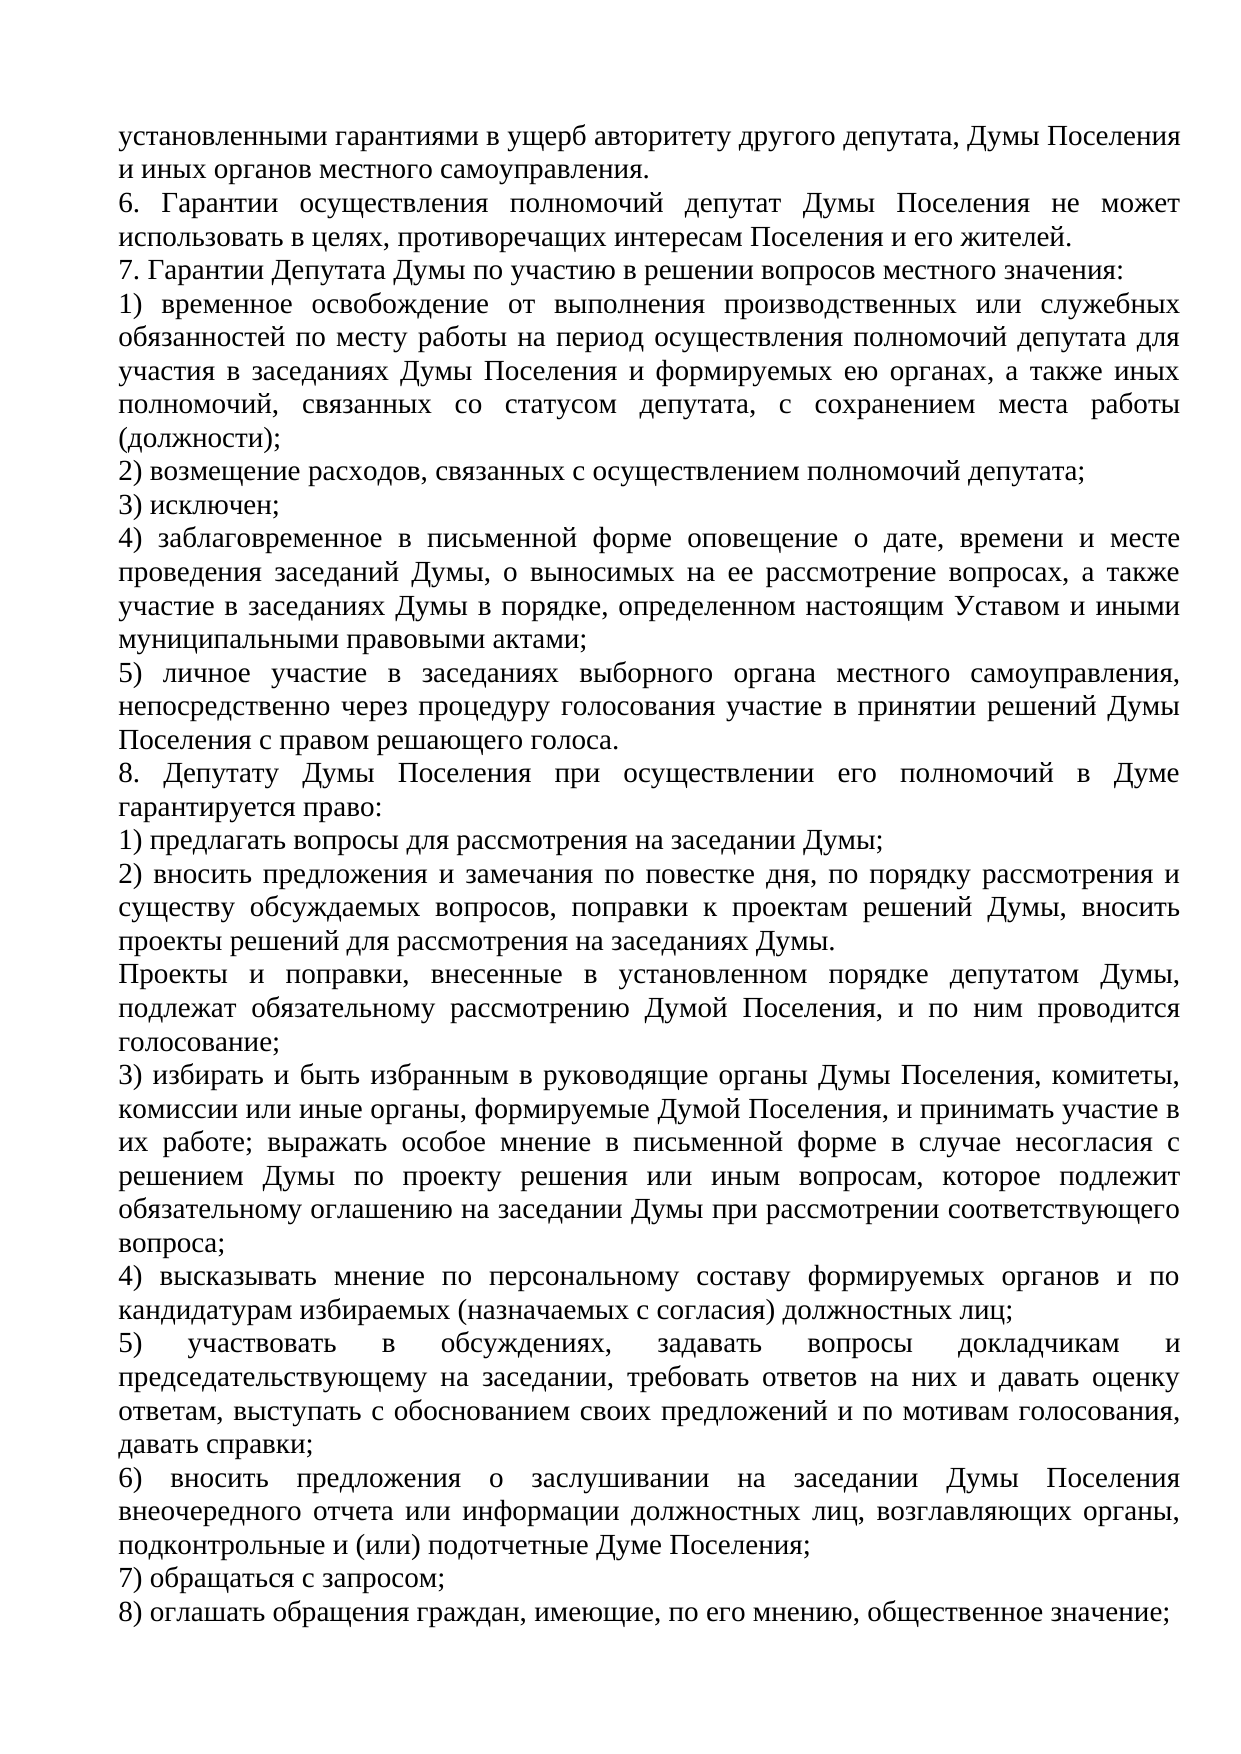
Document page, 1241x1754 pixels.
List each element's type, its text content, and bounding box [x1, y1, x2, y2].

text 2) вносить предложения и замечания по повестке дня, по порядку рассмотрения и существу обсуждаемых вопросов, поправки к проектам решений Думы, вносить проекты решений для рассмотрения на заседаниях Думы. [118, 856, 1181, 957]
text 1) предлагать вопросы для рассмотрения на заседании Думы; [118, 822, 1181, 856]
text 6. Гарантии осуществления полномочий депутат Думы Поселения не может использовать в целях, противоречащих интересам Поселения и его жителей. [118, 185, 1181, 252]
text 4) заблаговременное в письменной форме оповещение о дате, времени и месте проведения заседаний Думы, о выносимых на ее рассмотрение вопросах, а также участие в заседаниях Думы в порядке, определенном настоящим Уставом и иными муниципальными правовыми актами; [118, 521, 1181, 655]
text 3) исключен; [118, 487, 1181, 521]
text 4) высказывать мнение по персональному составу формируемых органов и по кандидатурам избираемых (назначаемых с согласия) должностных лиц; [118, 1258, 1181, 1326]
text 8) оглашать обращения граждан, имеющие, по его мнению, общественное значение; [118, 1594, 1181, 1627]
text 1) временное освобождение от выполнения производственных или служебных обязанностей по месту работы на период осуществления полномочий депутата для участия в заседаниях Думы Поселения и формируемых ею органах, а также иных полномочий, связанных со статусом депутата, с сохранением места работы (должности); [118, 286, 1181, 453]
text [118, 118, 1181, 185]
text 5) личное участие в заседаниях выборного органа местного самоуправления, непосредственно через процедуру голосования участие в принятии решений Думы Поселения с правом решающего голоса. [118, 655, 1181, 755]
text 6) вносить предложения о заслушивании на заседании Думы Поселения внеочередного отчета или информации должностных лиц, возглавляющих органы, подконтрольные и (или) подотчетные Думе Поселения; [118, 1460, 1181, 1560]
text 7) обращаться с запросом; [118, 1560, 1181, 1594]
text Проекты и поправки, внесенные в установленном порядке депутатом Думы, подлежат обязательному рассмотрению Думой Поселения, и по ним проводится голосование; [118, 957, 1181, 1057]
text 8. Депутату Думы Поселения при осуществлении его полномочий в Думе гарантируется право: [118, 755, 1181, 822]
text 7. Гарантии Депутата Думы по участию в решении вопросов местного значения: [118, 252, 1181, 286]
text 2) возмещение расходов, связанных с осуществлением полномочий депутата; [118, 453, 1181, 487]
text 5) участвовать в обсуждениях, задавать вопросы докладчикам и председательствующему на заседании, требовать ответов на них и давать оценку ответам, выступать с обоснованием своих предложений и по мотивам голосования, давать справки; [118, 1326, 1181, 1460]
text 3) избирать и быть избранным в руководящие органы Думы Поселения, комитеты, комиссии или иные органы, формируемые Думой Поселения, и принимать участие в их работе; выражать особое мнение в письменной форме в случае несогласия с решением Думы по проекту решения или иным вопросам, которое подлежит обязательному оглашению на заседании Думы при рассмотрении соответствующего вопроса; [118, 1057, 1181, 1258]
